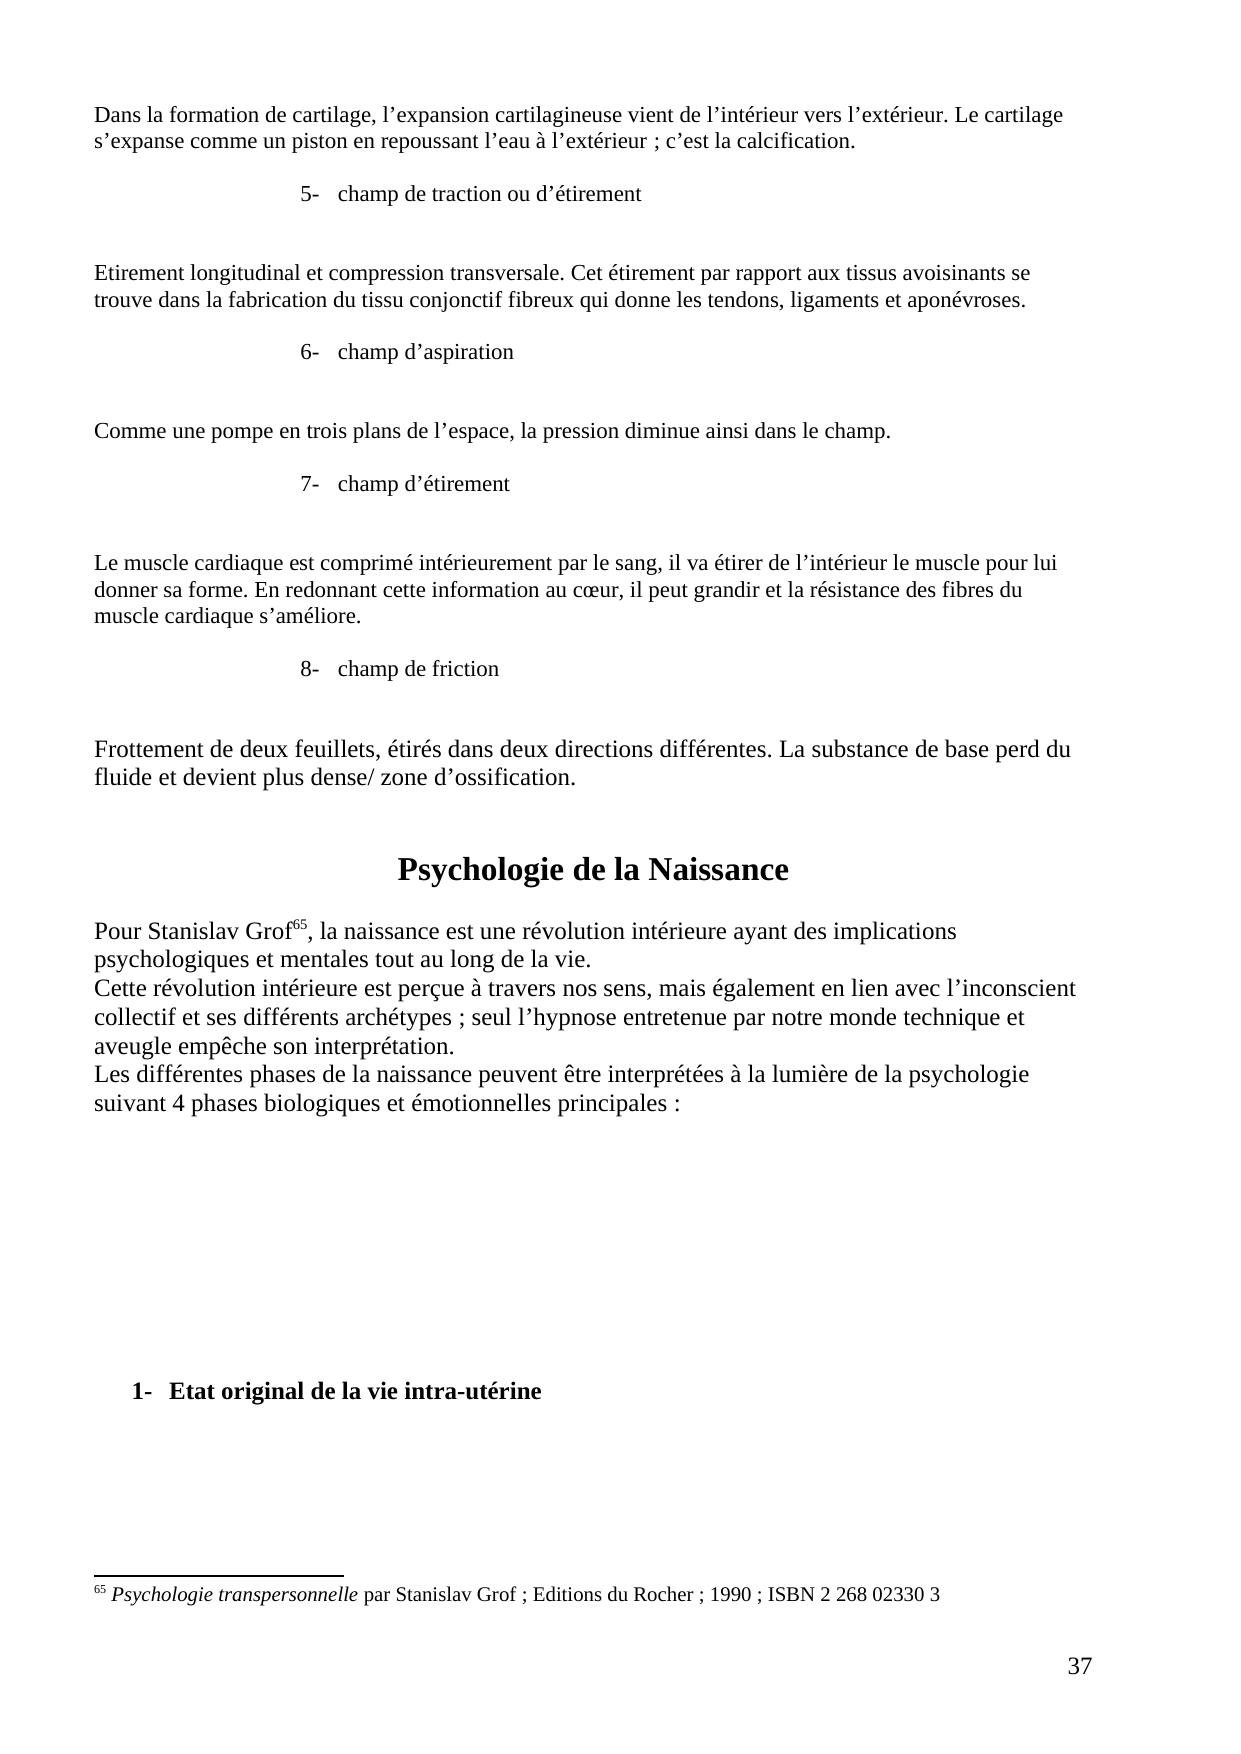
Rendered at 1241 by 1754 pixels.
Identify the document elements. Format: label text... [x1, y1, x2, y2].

title Psychologie de la Naissance [94, 849, 1092, 887]
list champ de friction [300, 655, 1092, 681]
text Cette révolution intérieure est perçue à travers nos sens, mais également en lien avec l’inconscient collectif et ses différents archétypes ; seul l’hypnose entretenue par notre monde technique et aveugle empêche son interprétation. [94, 973, 1092, 1059]
text Le muscle cardiaque est comprimé intérieurement par le sang, il va étirer de l’intérieur le muscle pour lui donner sa forme. En redonnant cette information au cœur, il peut grandir et la résistance des fibres du muscle cardiaque s’améliore. [94, 549, 1092, 628]
list champ de traction ou d’étirement [300, 180, 1092, 207]
text Pour Stanislav Grof, la naissance est une révolution intérieure ayant des implications psychologiques et mentales tout au long de la vie. [94, 916, 1092, 973]
text Dans la formation de cartilage, l’expansion cartilagineuse vient de l’intérieur vers l’extérieur. Le cartilage s’expanse comme un piston en repoussant l’eau à l’extérieur ; c’est la calcification. [94, 101, 1092, 154]
list Etat original de la vie intra-utérine [131, 1376, 1092, 1404]
text Comme une pompe en trois plans de l’espace, la pression diminue ainsi dans le champ. [94, 417, 1092, 444]
text Les différentes phases de la naissance peuvent être interprétées à la lumière de la psychologie suivant 4 phases biologiques et émotionnelles principales : [94, 1059, 1092, 1117]
text Frottement de deux feuillets, étirés dans deux directions différentes. La substance de base perd du fluide et devient plus dense/ zone d’ossification. [94, 734, 1092, 791]
list champ d’étirement [300, 470, 1092, 497]
list champ d’aspiration [300, 338, 1092, 365]
text Etirement longitudinal et compression transversale. Cet étirement par rapport aux tissus avoisinants se trouve dans la fabrication du tissu conjonctif fibreux qui donne les tendons, ligaments et aponévroses. [94, 259, 1092, 312]
